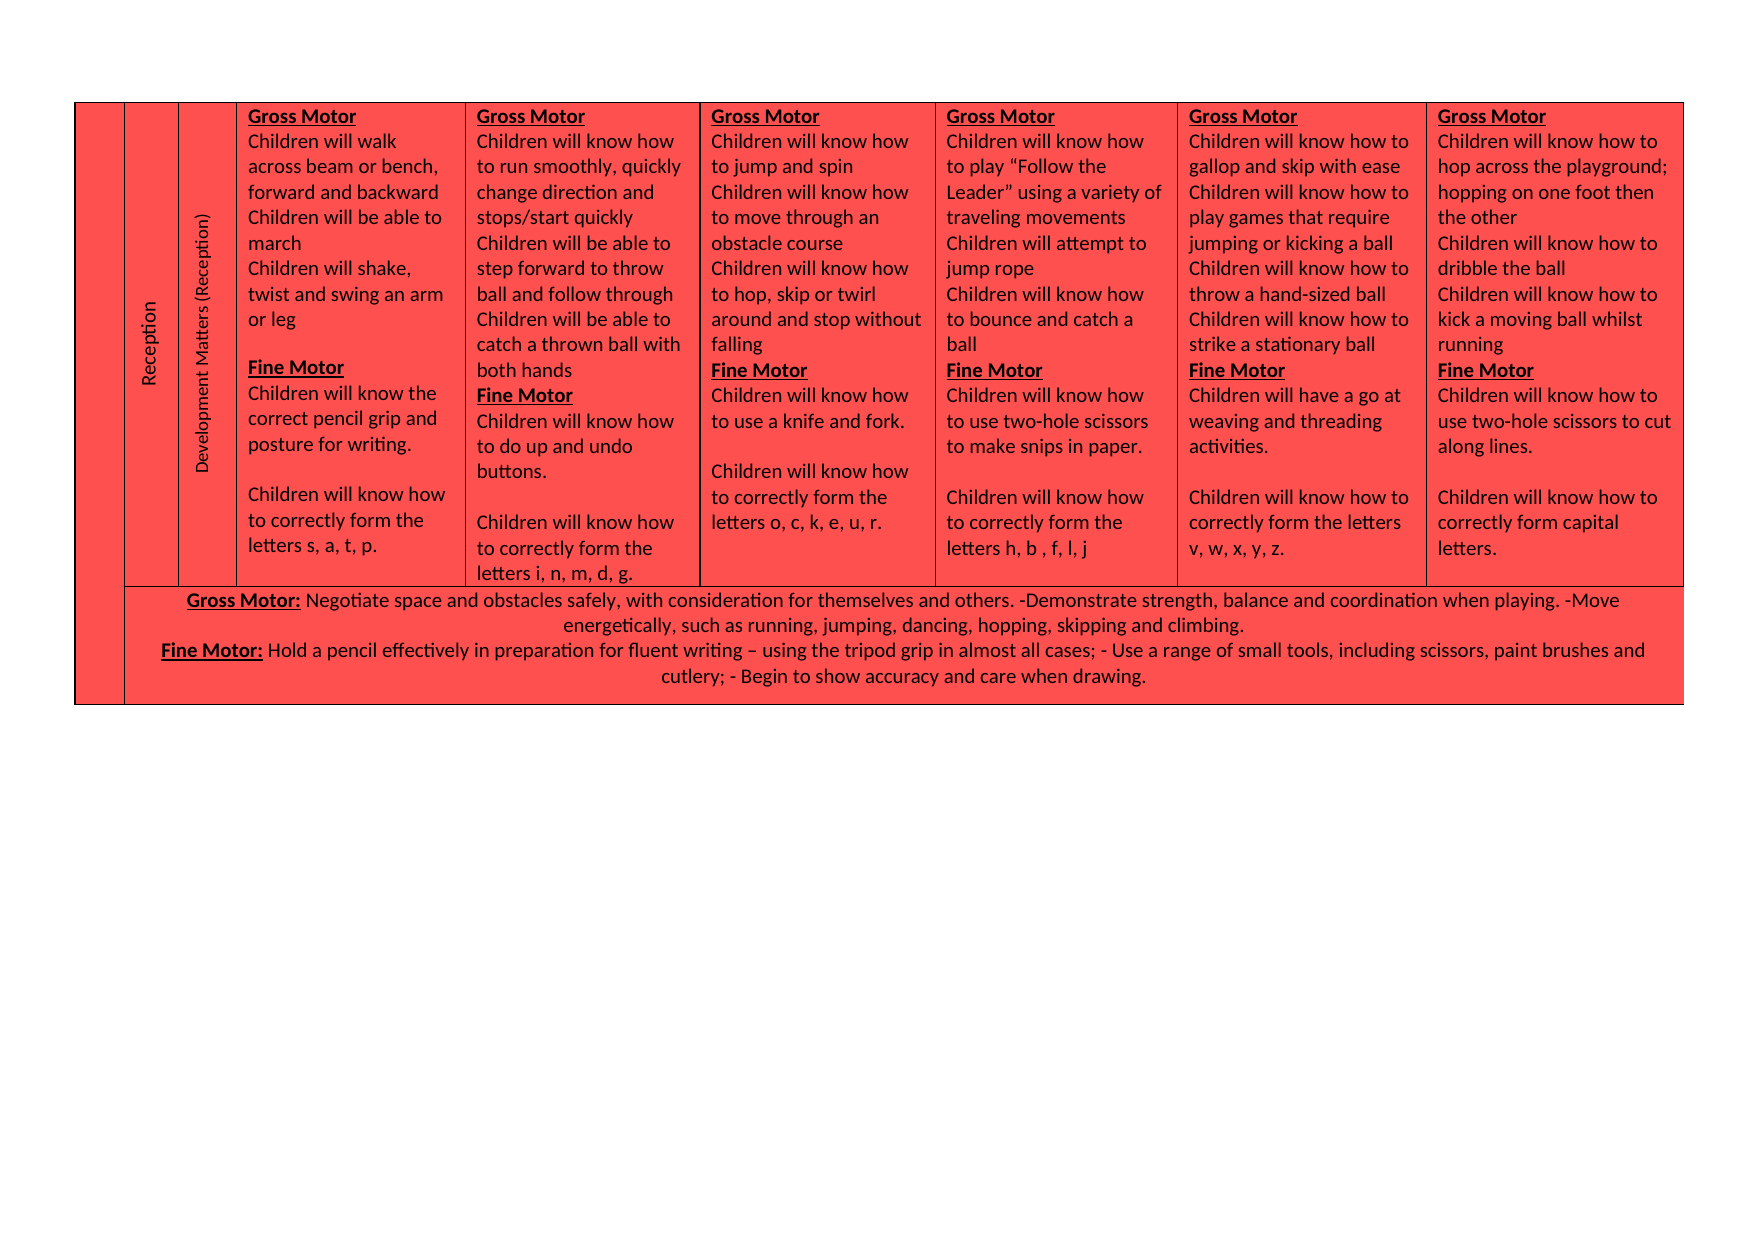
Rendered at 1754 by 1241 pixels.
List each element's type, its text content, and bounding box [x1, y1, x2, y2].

table_cell Gross Motor Children will know how to play “Follow the Leader” using a variety of traveling movements Children will attempt to jump rope Children will know how to bounce and catch a ball Fine Motor Children will know how to use two-hole scissors to make snips in paper. Children will know how to correctly form the letters h, b , f, l, j [936, 103, 1177, 586]
table_cell Gross Motor Children will know how to run smoothly, quickly change direction and stops/start quickly Children will be able to step forward to throw ball and follow through Children will be able to catch a thrown ball with both hands Fine Motor Children will know how to do up and undo buttons. Children will know how to correctly form the letters i, n, m, d, g. [466, 103, 699, 586]
table_cell Gross Motor: Negotiate space and obstacles safely, with consideration for themselves and others. -Demonstrate strength, balance and coordination when playing. -Move energetically, such as running, jumping, dancing, hopping, skipping and climbing. Fine Motor: Hold a pencil effectively in preparation for fluent writing – using the tripod grip in almost all cases; - Use a range of small tools, including scissors, paint brushes and cutlery; - Begin to show accuracy and care when drawing. [125, 587, 1684, 704]
table_cell Gross Motor Children will know how to hop across the playground; hopping on one foot then the other Children will know how to dribble the ball Children will know how to kick a moving ball whilst running Fine Motor Children will know how to use two-hole scissors to cut along lines. Children will know how to correctly form capital letters. [1427, 103, 1683, 586]
table_cell Gross Motor Children will know how to jump and spin Children will know how to move through an obstacle course Children will know how to hop, skip or twirl around and stop without falling Fine Motor Children will know how to use a knife and fork. Children will know how to correctly form the letters o, c, k, e, u, r. [701, 103, 935, 586]
table_cell Gross Motor Children will know how to gallop and skip with ease Children will know how to play games that require jumping or kicking a ball Children will know how to throw a hand-sized ball Children will know how to strike a stationary ball Fine Motor Children will have a go at weaving and threading activities. Children will know how to correctly form the letters v, w, x, y, z. [1178, 103, 1426, 586]
table_cell Development Matters (Reception) [179, 103, 236, 586]
table_cell Reception [125, 103, 178, 586]
table_cell Gross Motor Children will walk across beam or bench, forward and backward Children will be able to march Children will shake, twist and swing an arm or leg Fine Motor Children will know the correct pencil grip and posture for writing. Children will know how to correctly form the letters s, a, t, p. [237, 103, 465, 586]
